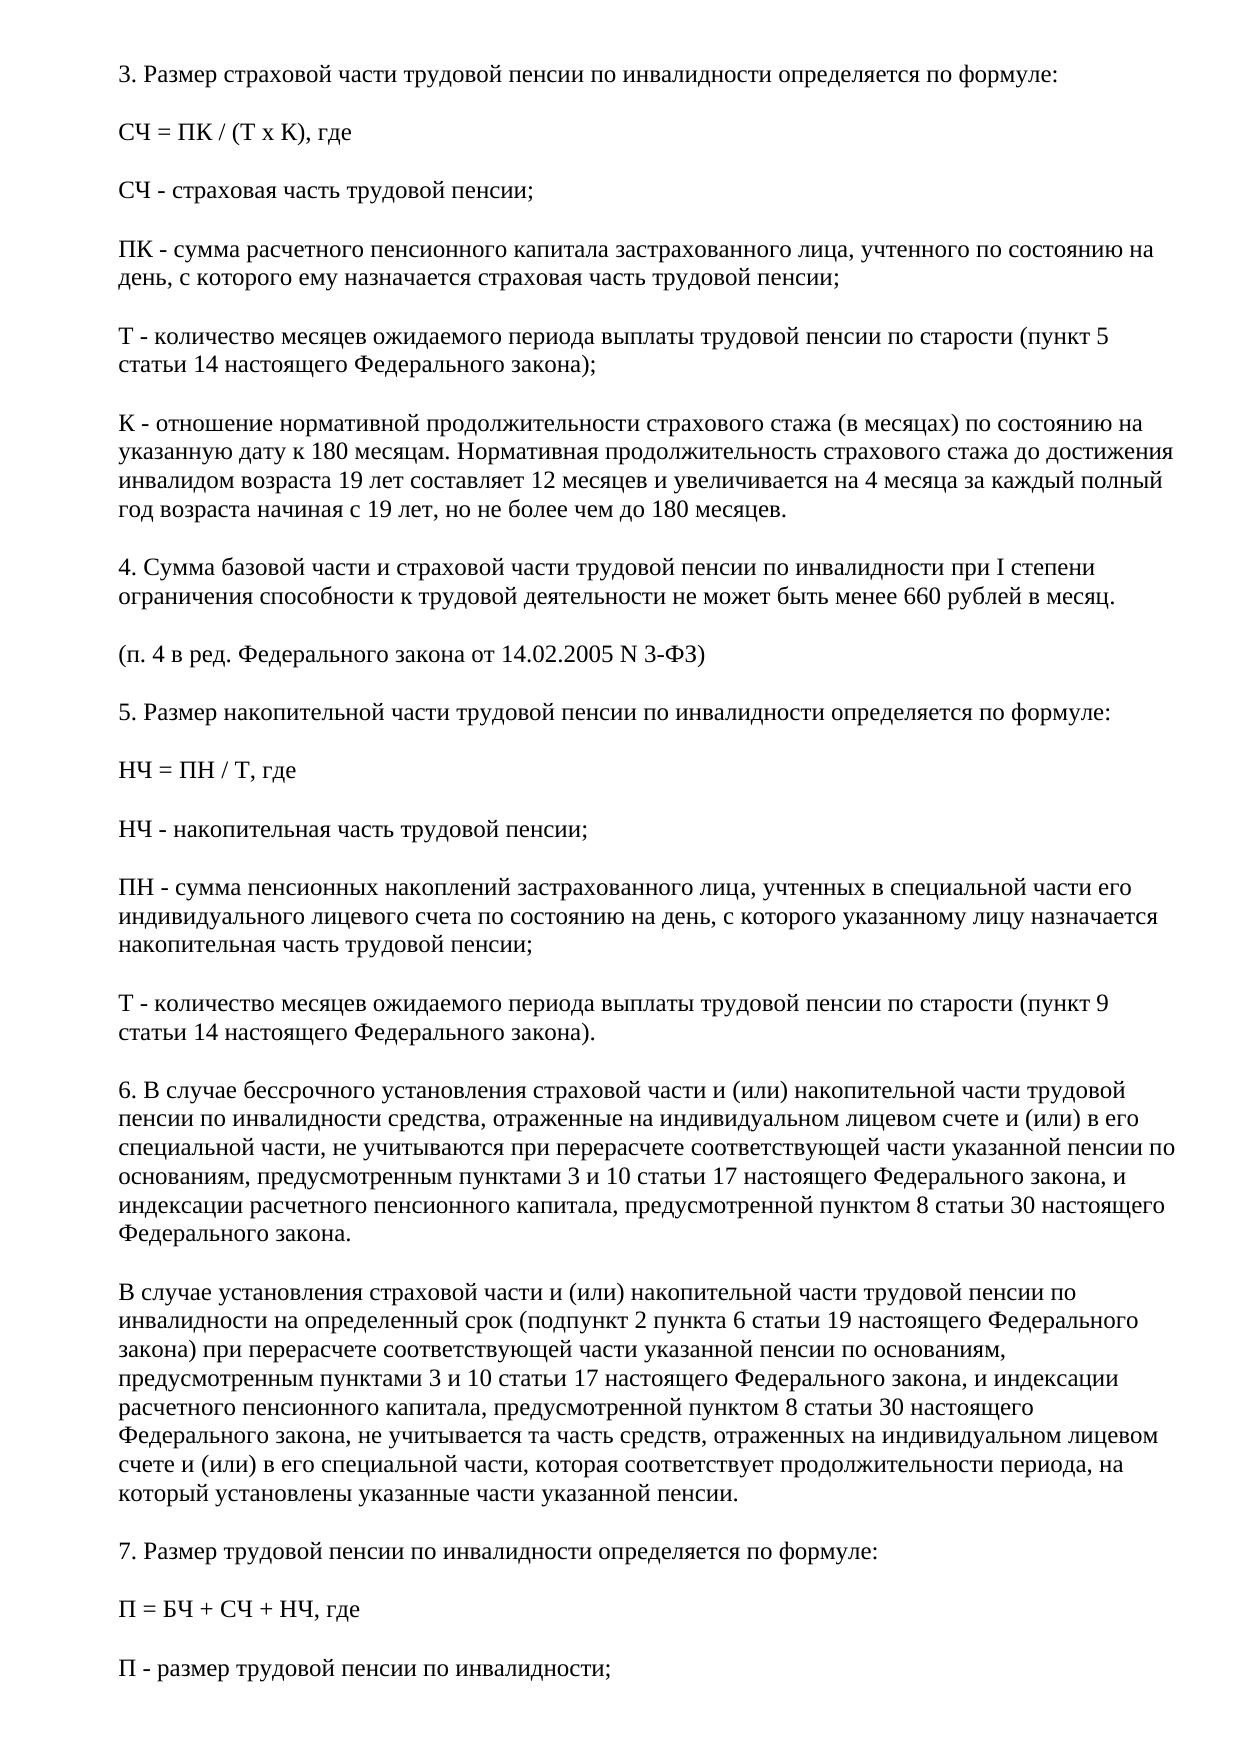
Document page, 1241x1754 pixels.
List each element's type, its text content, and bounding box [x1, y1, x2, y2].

text П = БЧ + СЧ + НЧ, где [118, 1594, 1181, 1623]
text НЧ = ПН / Т, где [118, 756, 1181, 784]
text К - отношение нормативной продолжительности страхового стажа (в месяцах) по состоянию на указанную дату к 180 месяцам. Нормативная продолжительность страхового стажа до достижения инвалидом возраста 19 лет составляет 12 месяцев и увеличивается на 4 месяца за каждый полный год возраста начиная с 19 лет, но не более чем до 180 месяцев. [118, 408, 1181, 523]
text 3. Размер страховой части трудовой пенсии по инвалидности определяется по формуле: [118, 59, 1181, 88]
text СЧ = ПК / (Т х К), где [118, 117, 1181, 146]
text П - размер трудовой пенсии по инвалидности; [118, 1653, 1181, 1681]
text СЧ - страховая часть трудовой пенсии; [118, 176, 1181, 204]
text Т - количество месяцев ожидаемого периода выплаты трудовой пенсии по старости (пункт 5 статьи 14 настоящего Федерального закона); [118, 321, 1181, 378]
text 6. В случае бессрочного установления страховой части и (или) накопительной части трудовой пенсии по инвалидности средства, отраженные на индивидуальном лицевом счете и (или) в его специальной части, не учитываются при перерасчете соответствующей части указанной пенсии по основаниям, предусмотренным пунктами 3 и 10 статьи 17 настоящего Федерального закона, и индексации расчетного пенсионного капитала, предусмотренной пунктом 8 статьи 30 настоящего Федерального закона. [118, 1075, 1181, 1247]
text 4. Сумма базовой части и страховой части трудовой пенсии по инвалидности при I степени ограничения способности к трудовой деятельности не может быть менее 660 рублей в месяц. [118, 552, 1181, 610]
text В случае установления страховой части и (или) накопительной части трудовой пенсии по инвалидности на определенный срок (подпункт 2 пункта 6 статьи 19 настоящего Федерального закона) при перерасчете соответствующей части указанной пенсии по основаниям, предусмотренным пунктами 3 и 10 статьи 17 настоящего Федерального закона, и индексации расчетного пенсионного капитала, предусмотренной пунктом 8 статьи 30 настоящего Федерального закона, не учитывается та часть средств, отраженных на индивидуальном лицевом счете и (или) в его специальной части, которая соответствует продолжительности периода, на который установлены указанные части указанной пенсии. [118, 1277, 1181, 1507]
text 5. Размер накопительной части трудовой пенсии по инвалидности определяется по формуле: [118, 697, 1181, 726]
text Т - количество месяцев ожидаемого периода выплаты трудовой пенсии по старости (пункт 9 статьи 14 настоящего Федерального закона). [118, 988, 1181, 1045]
text 7. Размер трудовой пенсии по инвалидности определяется по формуле: [118, 1536, 1181, 1565]
text ПК - сумма расчетного пенсионного капитала застрахованного лица, учтенного по состоянию на день, с которого ему назначается страховая часть трудовой пенсии; [118, 234, 1181, 291]
text ПН - сумма пенсионных накоплений застрахованного лица, учтенных в специальной части его индивидуального лицевого счета по состоянию на день, с которого указанному лицу назначается накопительная часть трудовой пенсии; [118, 872, 1181, 958]
text НЧ - накопительная часть трудовой пенсии; [118, 814, 1181, 843]
text (п. 4 в ред. Федерального закона от 14.02.2005 N 3-ФЗ) [118, 639, 1181, 668]
